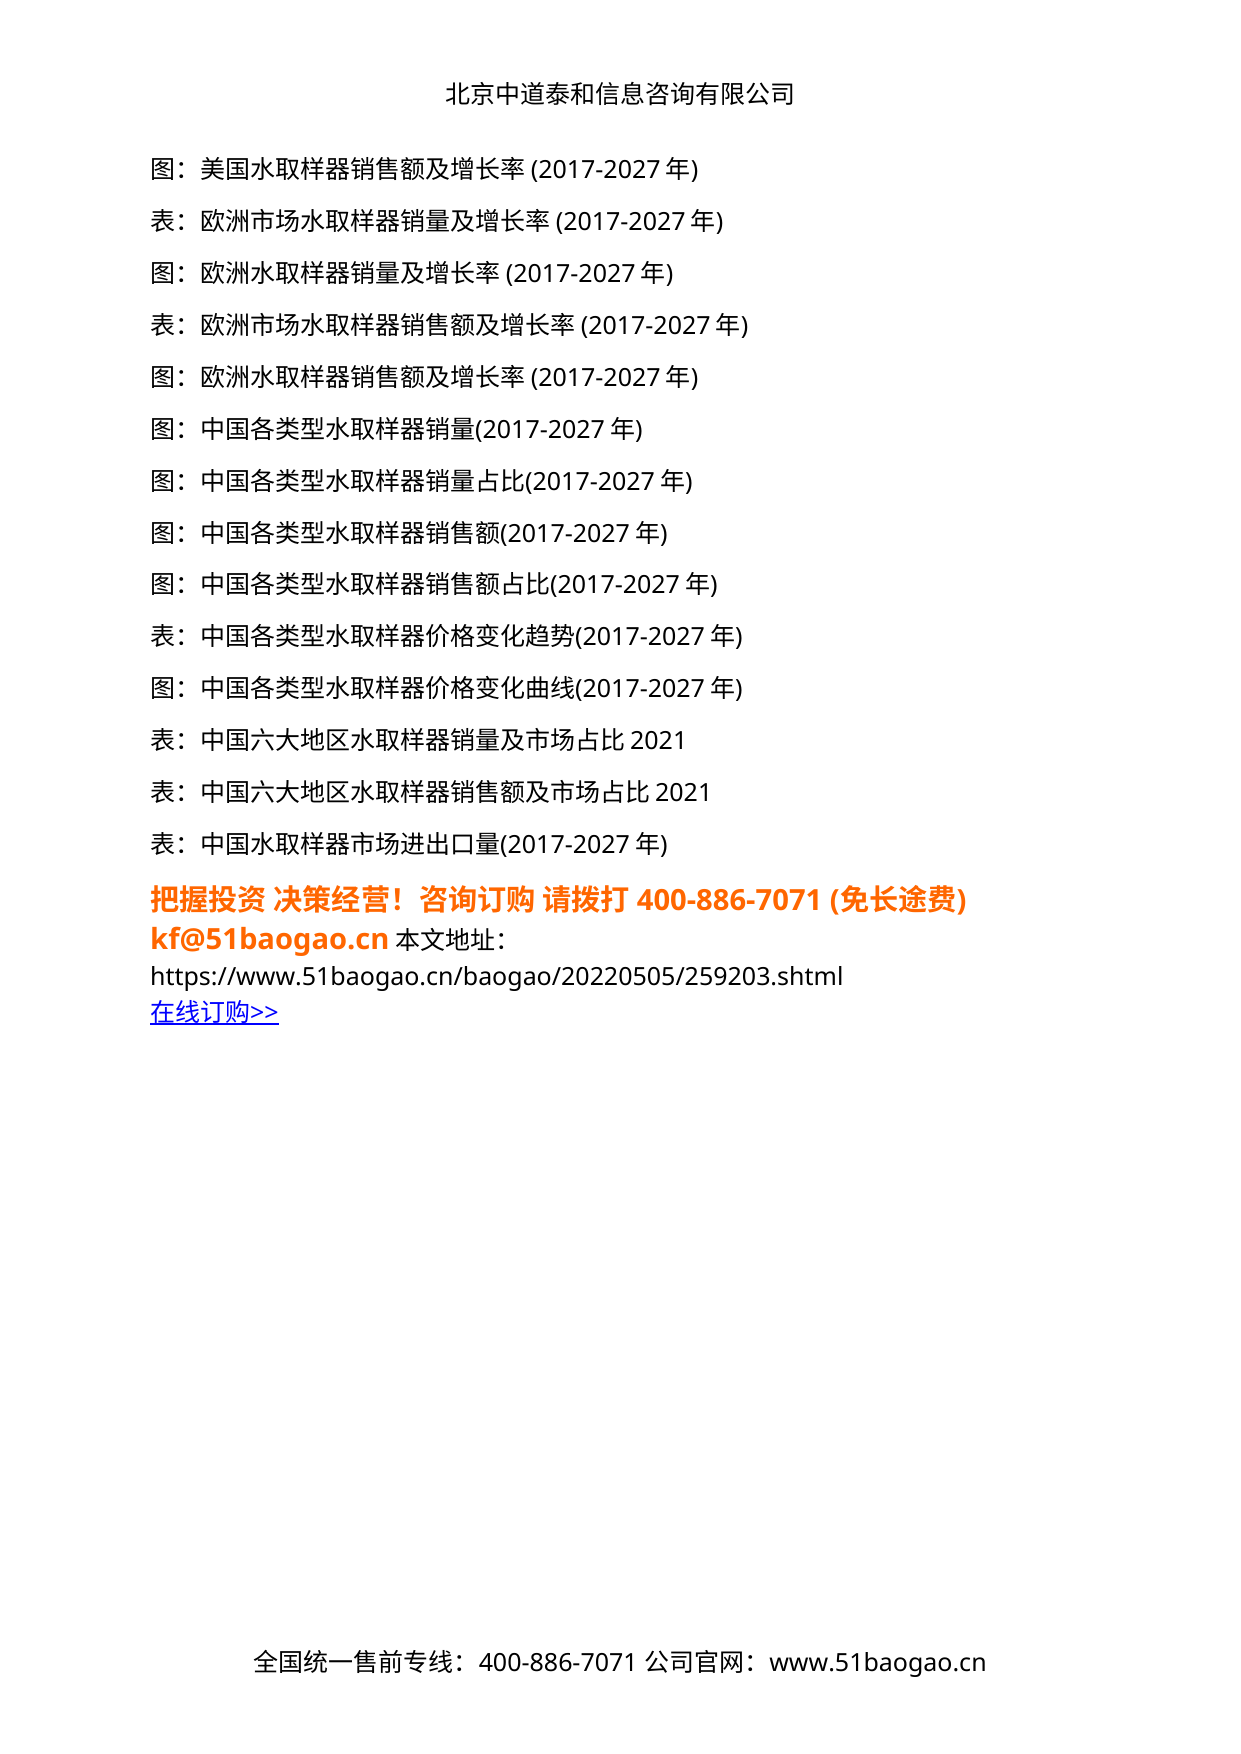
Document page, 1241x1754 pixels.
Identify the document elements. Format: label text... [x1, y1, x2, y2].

text 图：中国各类型水取样器销售额占比(2017-2027年) [150, 565, 1090, 601]
text 表：中国各类型水取样器价格变化趋势(2017-2027年) [150, 617, 1090, 653]
text 图：欧洲水取样器销售额及增长率 (2017-2027年) [150, 357, 1090, 394]
text 图：中国各类型水取样器销量占比(2017-2027年) [150, 461, 1090, 497]
text 表：欧洲市场水取样器销量及增长率 (2017-2027年) [150, 202, 1090, 238]
text 图：欧洲水取样器销量及增长率 (2017-2027年) [150, 254, 1090, 290]
text 图：中国各类型水取样器价格变化曲线(2017-2027年) [150, 669, 1090, 705]
text 把握投资 决策经营！咨询订购 请拨打 400-886-7071 (免长途费) kf@51baogao.cn本文地址：https://www.51baogao.cn/baogao/20220505/259203.shtml [150, 876, 1090, 992]
text 在线订购>> [150, 992, 1090, 1029]
text 表：中国六大地区水取样器销量及市场占比2021 [150, 721, 1090, 757]
text 表：中国六大地区水取样器销售额及市场占比2021 [150, 772, 1090, 809]
text 表：中国水取样器市场进出口量(2017-2027年) [150, 824, 1090, 861]
text 图：中国各类型水取样器销量(2017-2027年) [150, 409, 1090, 446]
text 图：美国水取样器销售额及增长率 (2017-2027年) [150, 150, 1090, 186]
text 图：中国各类型水取样器销售额(2017-2027年) [150, 513, 1090, 549]
text 表：欧洲市场水取样器销售额及增长率 (2017-2027年) [150, 306, 1090, 342]
